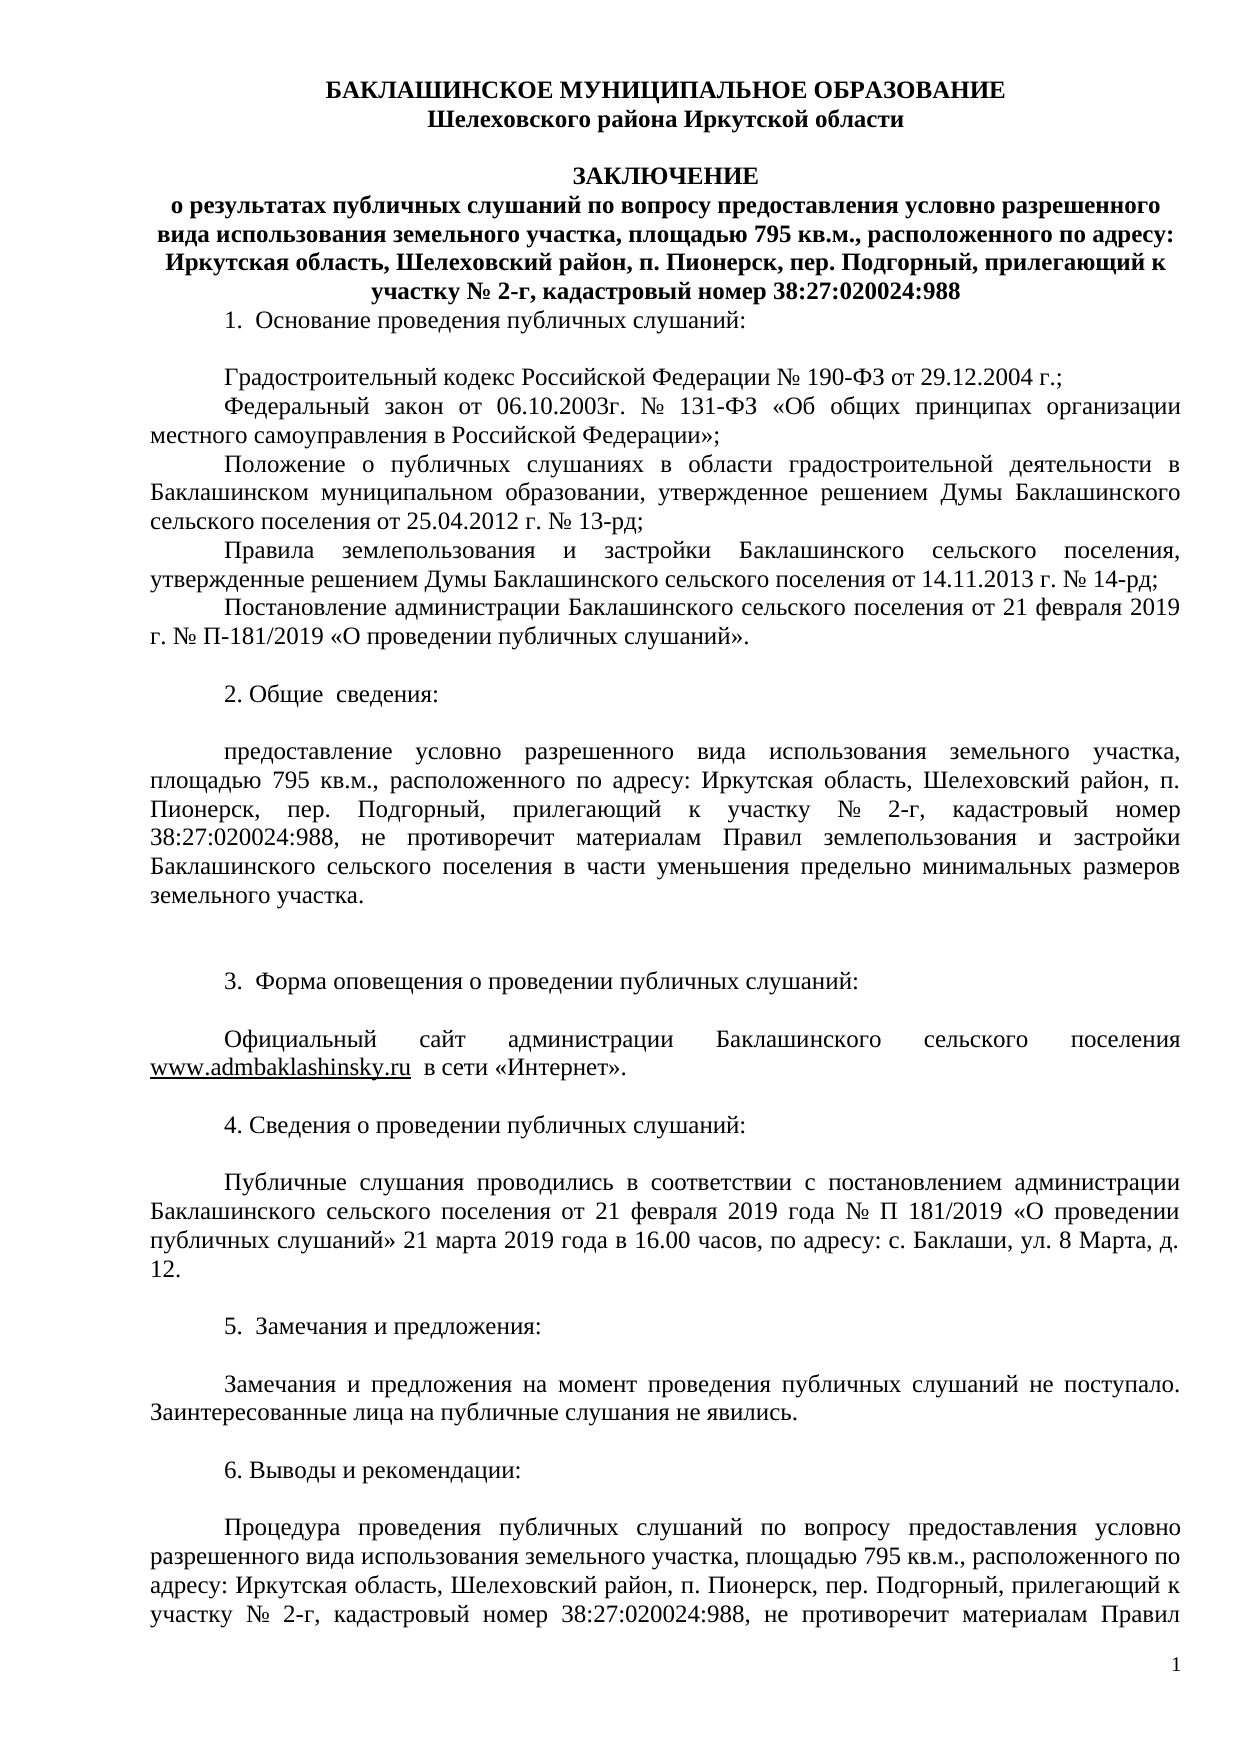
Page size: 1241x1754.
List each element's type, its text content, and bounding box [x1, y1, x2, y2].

text Положение о публичных слушаниях в области градостроительной деятельности в Баклашинском муниципальном образовании, утвержденное решением Думы Баклашинского сельского поселения от 25.04.2012 г. № 13-рд; [150, 449, 1181, 535]
text ЗАКЛЮЧЕНИЕ [150, 161, 1181, 190]
text Замечания и предложения на момент проведения публичных слушаний не поступало. Заинтересованные лица на публичные слушания не явились. [150, 1369, 1181, 1426]
text 6. Выводы и рекомендации: [150, 1455, 1181, 1484]
text о результатах публичных слушаний по вопросу предоставления условно разрешенного вида использования земельного участка, площадью 795 кв.м., расположенного по адресу: Иркутская область, Шелеховский район, п. Пионерск, пер. Подгорный, прилегающий к участку № 2-г, кадастровый номер 38:27:020024:988 [150, 190, 1181, 305]
text 3. Форма оповещения о проведении публичных слушаний: [150, 966, 1181, 995]
text Федеральный закон от 06.10.2003г. № 131-ФЗ «Об общих принципах организации местного самоуправления в Российской Федерации»; [150, 391, 1181, 449]
text Шелеховского района Иркутской области [150, 104, 1181, 132]
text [150, 1512, 1181, 1627]
text Постановление администрации Баклашинского сельского поселения от 21 февраля 2019 г. № П-181/2019 «О проведении публичных слушаний». [150, 592, 1181, 650]
text 5. Замечания и предложения: [150, 1311, 1181, 1340]
text 4. Сведения о проведении публичных слушаний: [224, 1110, 1181, 1139]
text Правила землепользования и застройки Баклашинского сельского поселения, утвержденные решением Думы Баклашинского сельского поселения от 14.11.2013 г. № 14-рд; [150, 535, 1181, 592]
text 2. Общие сведения: [224, 679, 1181, 707]
text Градостроительный кодекс Российской Федерации № 190-ФЗ от 29.12.2004 г.; [150, 362, 1181, 391]
text 1. Основание проведения публичных слушаний: [150, 305, 1181, 334]
text предоставление условно разрешенного вида использования земельного участка, площадью 795 кв.м., расположенного по адресу: Иркутская область, Шелеховский район, п. Пионерск, пер. Подгорный, прилегающий к участку № 2-г, кадастровый номер 38:27:020024:988, не противоречит материалам Правил землепользования и застройки Баклашинского сельского поселения в части уменьшения предельно минимальных размеров земельного участка. [150, 736, 1181, 909]
text Официальный сайт администрации Баклашинского сельского поселения www.admbaklashinsky.ru в сети «Интернет». [150, 1024, 1181, 1081]
text БАКЛАШИНСКОЕ МУНИЦИПАЛЬНОЕ ОБРАЗОВАНИЕ [150, 75, 1181, 104]
text Публичные слушания проводились в соответствии с постановлением администрации Баклашинского сельского поселения от 21 февраля 2019 года № П 181/2019 «О проведении публичных слушаний» 21 марта 2019 года в 16.00 часов, по адресу: с. Баклаши, ул. 8 Марта, д. 12. [150, 1167, 1181, 1282]
